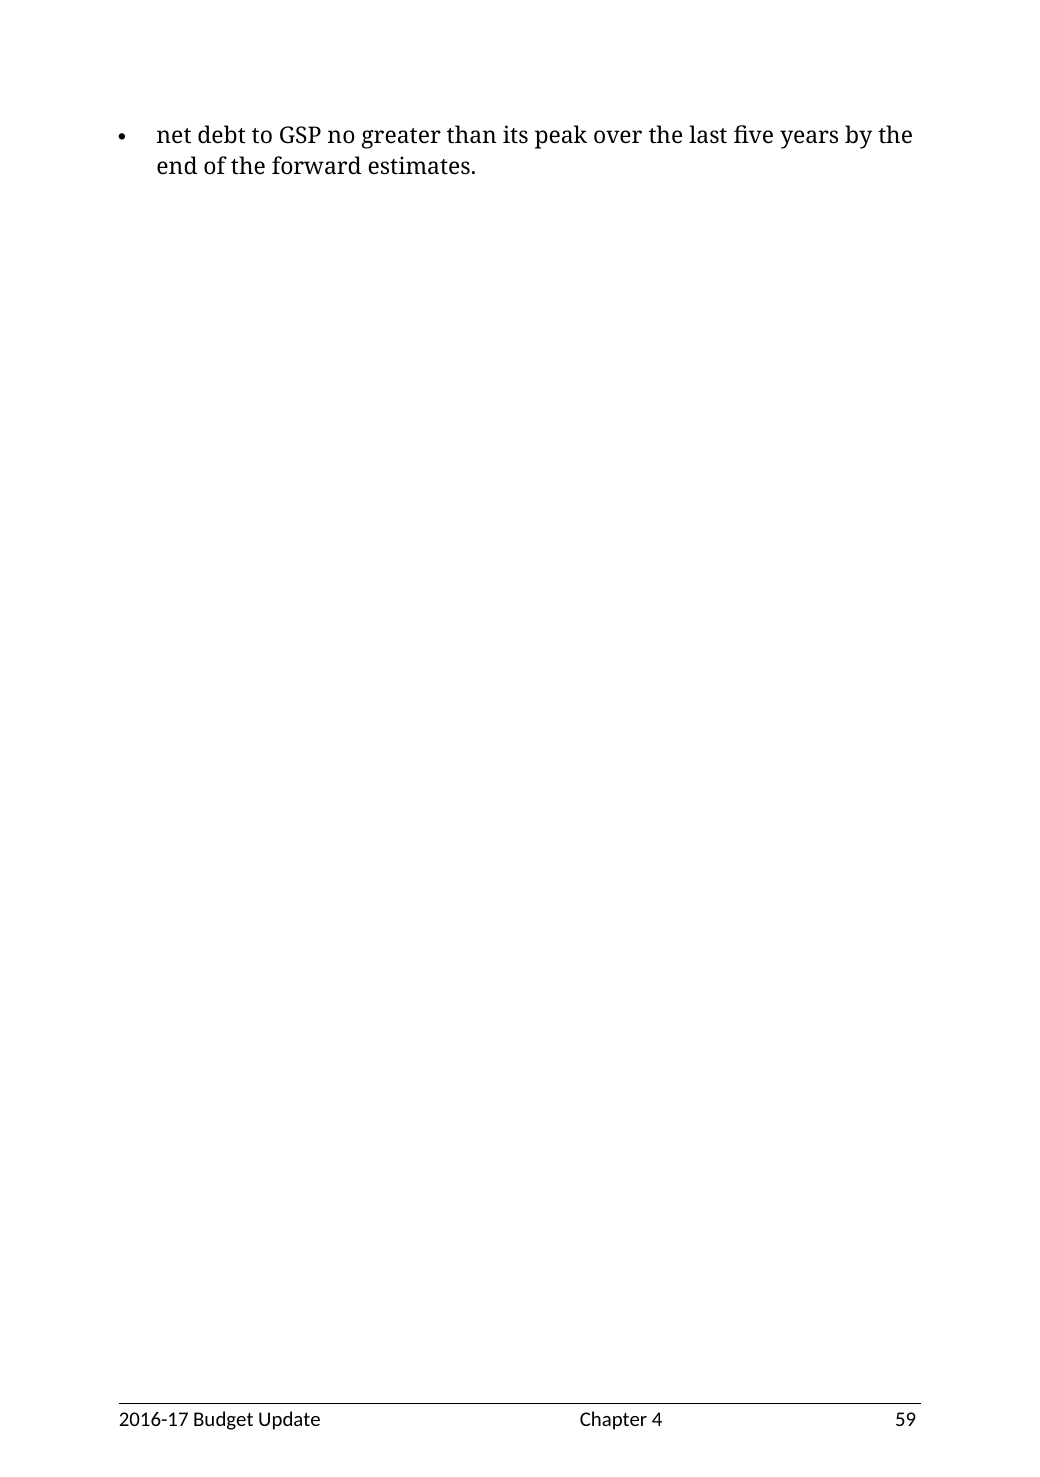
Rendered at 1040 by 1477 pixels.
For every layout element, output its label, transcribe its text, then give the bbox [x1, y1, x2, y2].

text net debt to GSP no greater than its peak over the last five years by the end of the forward estimates. [119, 119, 921, 181]
